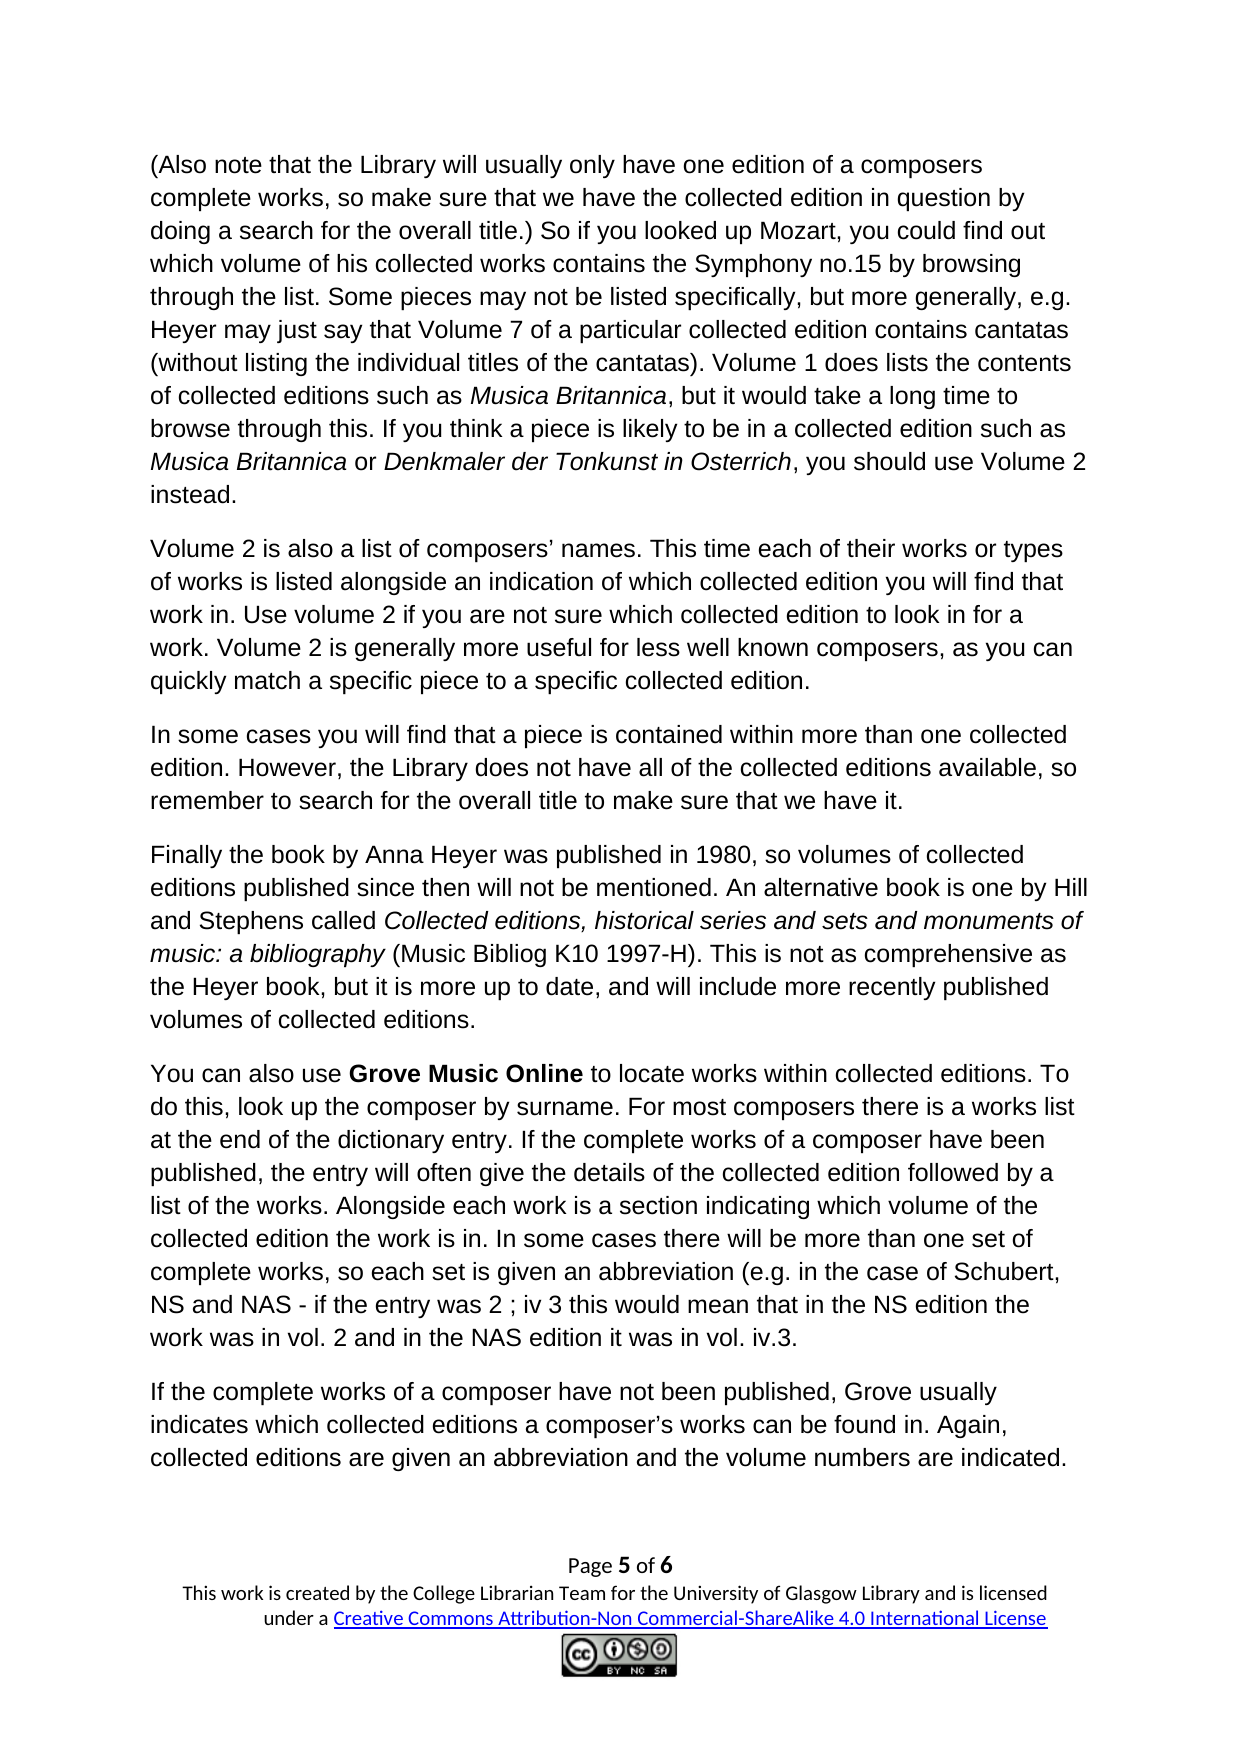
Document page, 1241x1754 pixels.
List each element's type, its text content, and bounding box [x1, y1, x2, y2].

text You can also use Grove Music Online to locate works within collected editions. To do this, look up the composer by surname. For most composers there is a works list at the end of the dictionary entry. If the complete works of a composer have been published, the entry will often give the details of the collected edition followed by a list of the works. Alongside each work is a section indicating which volume of the collected edition the work is in. In some cases there will be more than one set of complete works, so each set is given an abbreviation (e.g. in the case of Schubert, NS and NAS - if the entry was 2 ; iv 3 this would mean that in the NS edition the work was in vol. 2 and in the NAS edition it was in vol. iv.3. [150, 1059, 1090, 1352]
text Finally the book by Anna Heyer was published in 1980, so volumes of collected editions published since then will not be mentioned. An alternative book is one by Hill and Stephens called Collected editions, historical series and sets and monuments of music: a bibliography (Music Bibliog K10 1997-H). This is not as comprehensive as the Heyer book, but it is more up to date, and will include more recently published volumes of collected editions. [150, 840, 1090, 1034]
picture [558, 1631, 681, 1681]
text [150, 150, 1090, 509]
text Volume 2 is also a list of composers’ names. This time each of their works or types of works is listed alongside an indication of which collected edition you will find that work in. Use volume 2 if you are not sure which collected edition to look in for a work. Volume 2 is generally more useful for less well known composers, as you can quickly match a specific piece to a specific collected edition. [150, 534, 1090, 695]
text If the complete works of a composer have not been published, Grove usually indicates which collected editions a composer’s works can be found in. Again, collected editions are given an abbreviation and the volume numbers are indicated. [150, 1377, 1090, 1472]
text In some cases you will find that a piece is contained within more than one collected edition. However, the Library does not have all of the collected editions available, so remember to search for the overall title to make sure that we have it. [150, 720, 1090, 815]
